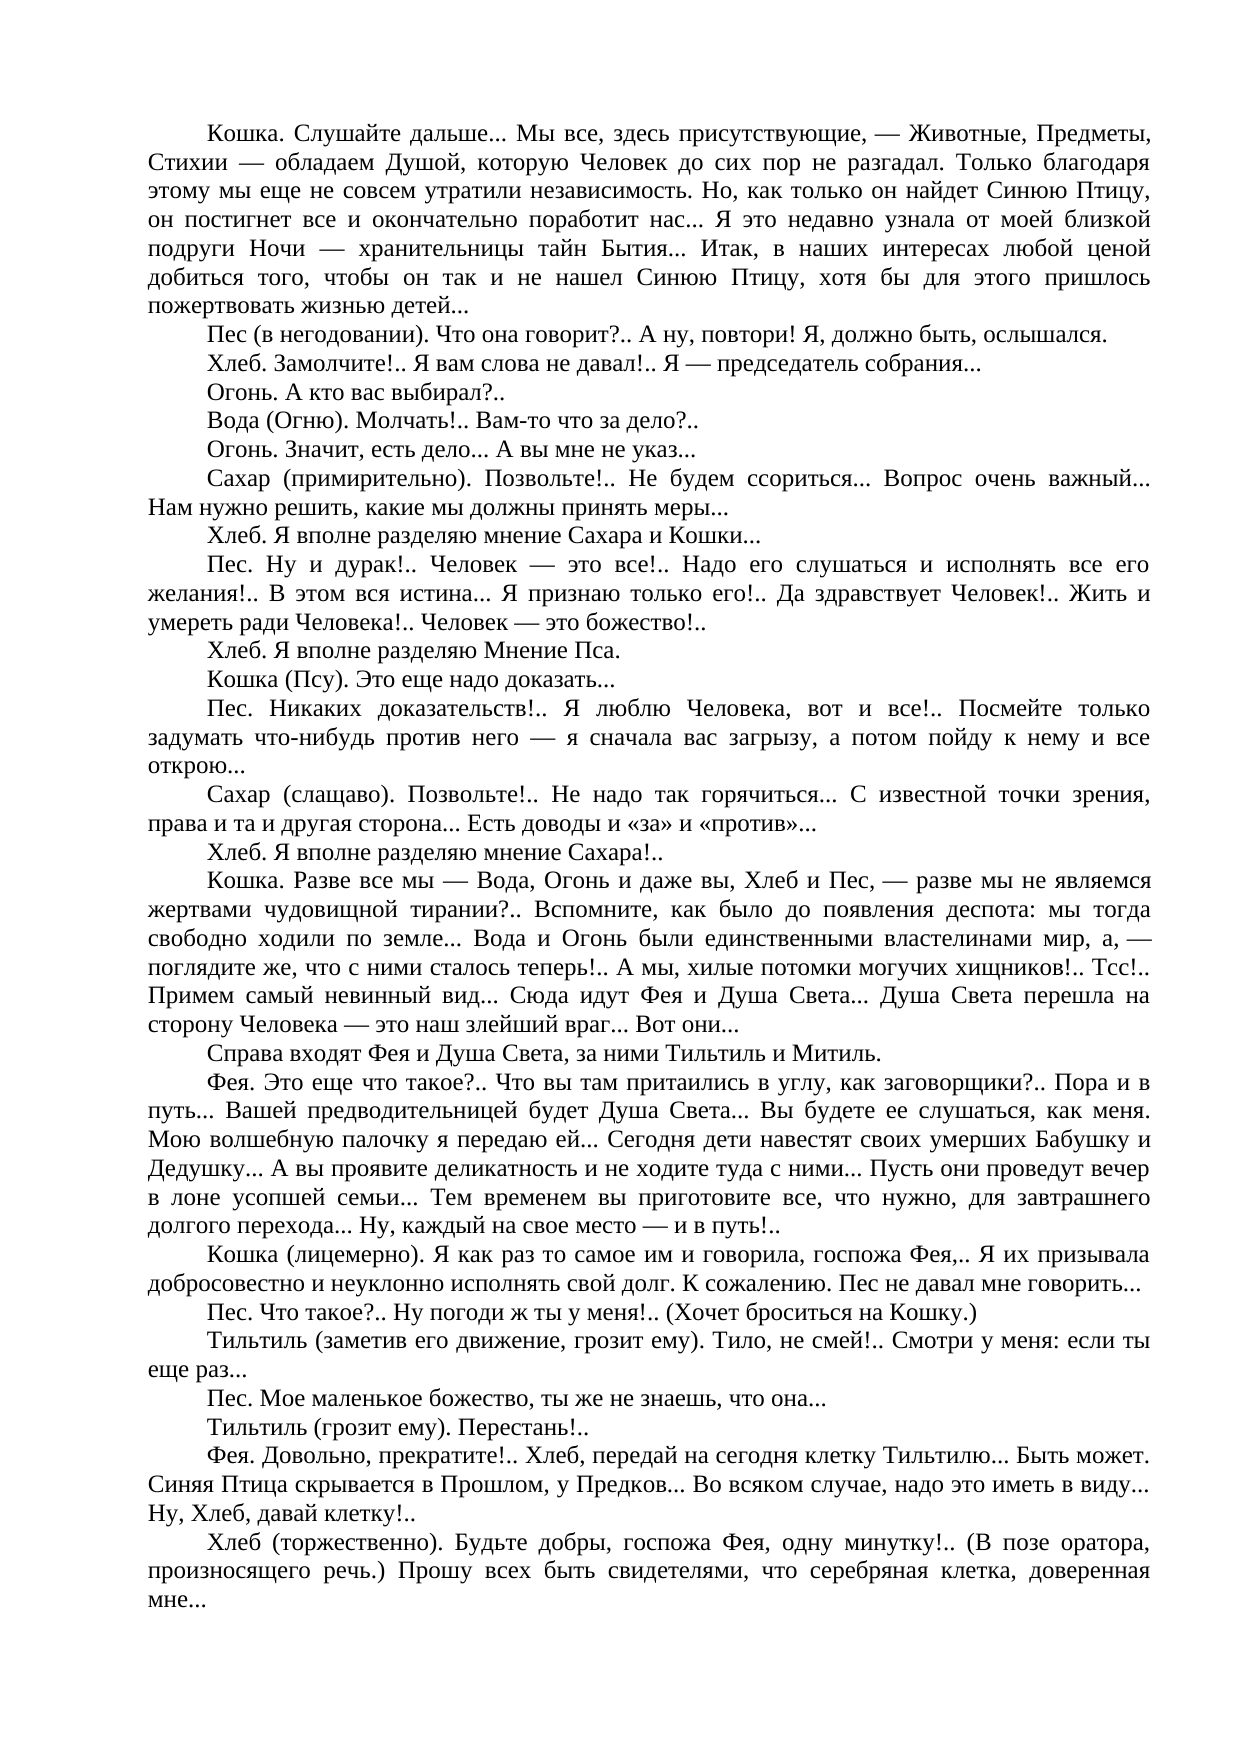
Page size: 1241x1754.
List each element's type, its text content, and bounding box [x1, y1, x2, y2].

text Кошка (Псу). Это еще надо доказать... [148, 664, 1152, 693]
text Огонь. А кто вас выбирал?.. [148, 377, 1152, 406]
text Справа входят Фея и Душа Света, за ними Тильтиль и Митиль. [148, 1038, 1152, 1067]
text Пес. Что такое?.. Ну погоди ж ты у меня!.. (Хочет броситься на Кошку.) [148, 1297, 1152, 1326]
text Пес. Ну и дурак!.. Человек — это все!.. Надо его слушаться и исполнять все его желания!.. В этом вся истина... Я признаю только его!.. Да здравствует Человек!.. Жить и умереть ради Человека!.. Человек — это божество!.. [148, 549, 1152, 636]
text Кошка (лицемерно). Я как раз то самое им и говорила, госпожа Фея,.. Я их призывала добросовестно и неуклонно исполнять свой долг. К сожалению. Пес не давал мне говорить... [148, 1239, 1152, 1297]
text Фея. Это еще что такое?.. Что вы там притаились в углу, как заговорщики?.. Пора и в путь... Вашей предводительницей будет Душа Света... Вы будете ее слушаться, как меня. Мою волшебную палочку я передаю ей... Сегодня дети навестят своих умерших Бабушку и Дедушку... А вы проявите деликатность и не ходите туда с ними... Пусть они проведут вечер в лоне усопшей семьи... Тем временем вы приготовите все, что нужно, для завтрашнего долгого перехода... Ну, каждый на свое место — и в путь!.. [148, 1067, 1152, 1239]
text Сахар (примирительно). Позвольте!.. Не будем ссориться... Вопрос очень важный... Нам нужно решить, какие мы должны принять меры... [148, 463, 1152, 521]
text Вода (Огню). Молчать!.. Вам-то что за дело?.. [148, 406, 1152, 434]
text Хлеб (торжественно). Будьте добры, госпожа Фея, одну минутку!.. (В позе оратора, произносящего речь.) Прошу всех быть свидетелями, что серебряная клетка, доверенная мне... [148, 1527, 1152, 1613]
text Огонь. Значит, есть дело... А вы мне не указ... [148, 434, 1152, 463]
text Пес. Никаких доказательств!.. Я люблю Человека, вот и все!.. Посмейте только задумать что-нибудь против него — я сначала вас загрызу, а потом пойду к нему и все открою... [148, 693, 1152, 779]
text Хлеб. Замолчите!.. Я вам слова не давал!.. Я — председатель собрания... [148, 348, 1152, 377]
text Пес (в негодовании). Что она говорит?.. А ну, повтори! Я, должно быть, ослышался. [148, 319, 1152, 348]
text Хлеб. Я вполне разделяю мнение Сахара и Кошки... [148, 521, 1152, 549]
text Пес. Мое маленькое божество, ты же не знаешь, что она... [148, 1383, 1152, 1412]
text Тильтиль (заметив его движение, грозит ему). Тило, не смей!.. Смотри у меня: если ты еще раз... [148, 1326, 1152, 1383]
text Сахар (слащаво). Позвольте!.. Не надо так горячиться... С известной точки зрения, права и та и другая сторона... Есть доводы и «за» и «против»... [148, 779, 1152, 837]
text Кошка. Слушайте дальше... Мы все, здесь присутствующие, — Животные, Предметы, Стихии — обладаем Душой, которую Человек до сих пор не разгадал. Только благодаря этому мы еще не совсем утратили независимость. Но, как только он найдет Синюю Птицу, он постигнет все и окончательно поработит нас... Я это недавно узнала от моей близкой подруги Ночи — хранительницы тайн Бытия... Итак, в наших интересах любой ценой добиться того, чтобы он так и не нашел Синюю Птицу, хотя бы для этого пришлось пожертвовать жизнью детей... [148, 118, 1152, 319]
text Кошка. Разве все мы — Вода, Огонь и даже вы, Хлеб и Пес, — разве мы не являемся жертвами чудовищной тирании?.. Вспомните, как было до появления деспота: мы тогда свободно ходили по земле... Вода и Огонь были единственными властелинами мир, а, — поглядите же, что с ними сталось теперь!.. А мы, хилые потомки могучих хищников!.. Тсс!.. Примем самый невинный вид... Сюда идут Фея и Душа Света... Душа Света перешла на сторону Человека — это наш злейший враг... Вот они... [148, 866, 1152, 1038]
text Хлеб. Я вполне разделяю мнение Сахара!.. [148, 837, 1152, 866]
text Хлеб. Я вполне разделяю Мнение Пса. [148, 636, 1152, 664]
text Тильтиль (грозит ему). Перестань!.. [148, 1412, 1152, 1441]
text Фея. Довольно, прекратите!.. Хлеб, передай на сегодня клетку Тильтилю... Быть может. Синяя Птица скрывается в Прошлом, у Предков... Во всяком случае, надо это иметь в виду... Ну, Хлеб, давай клетку!.. [148, 1441, 1152, 1527]
